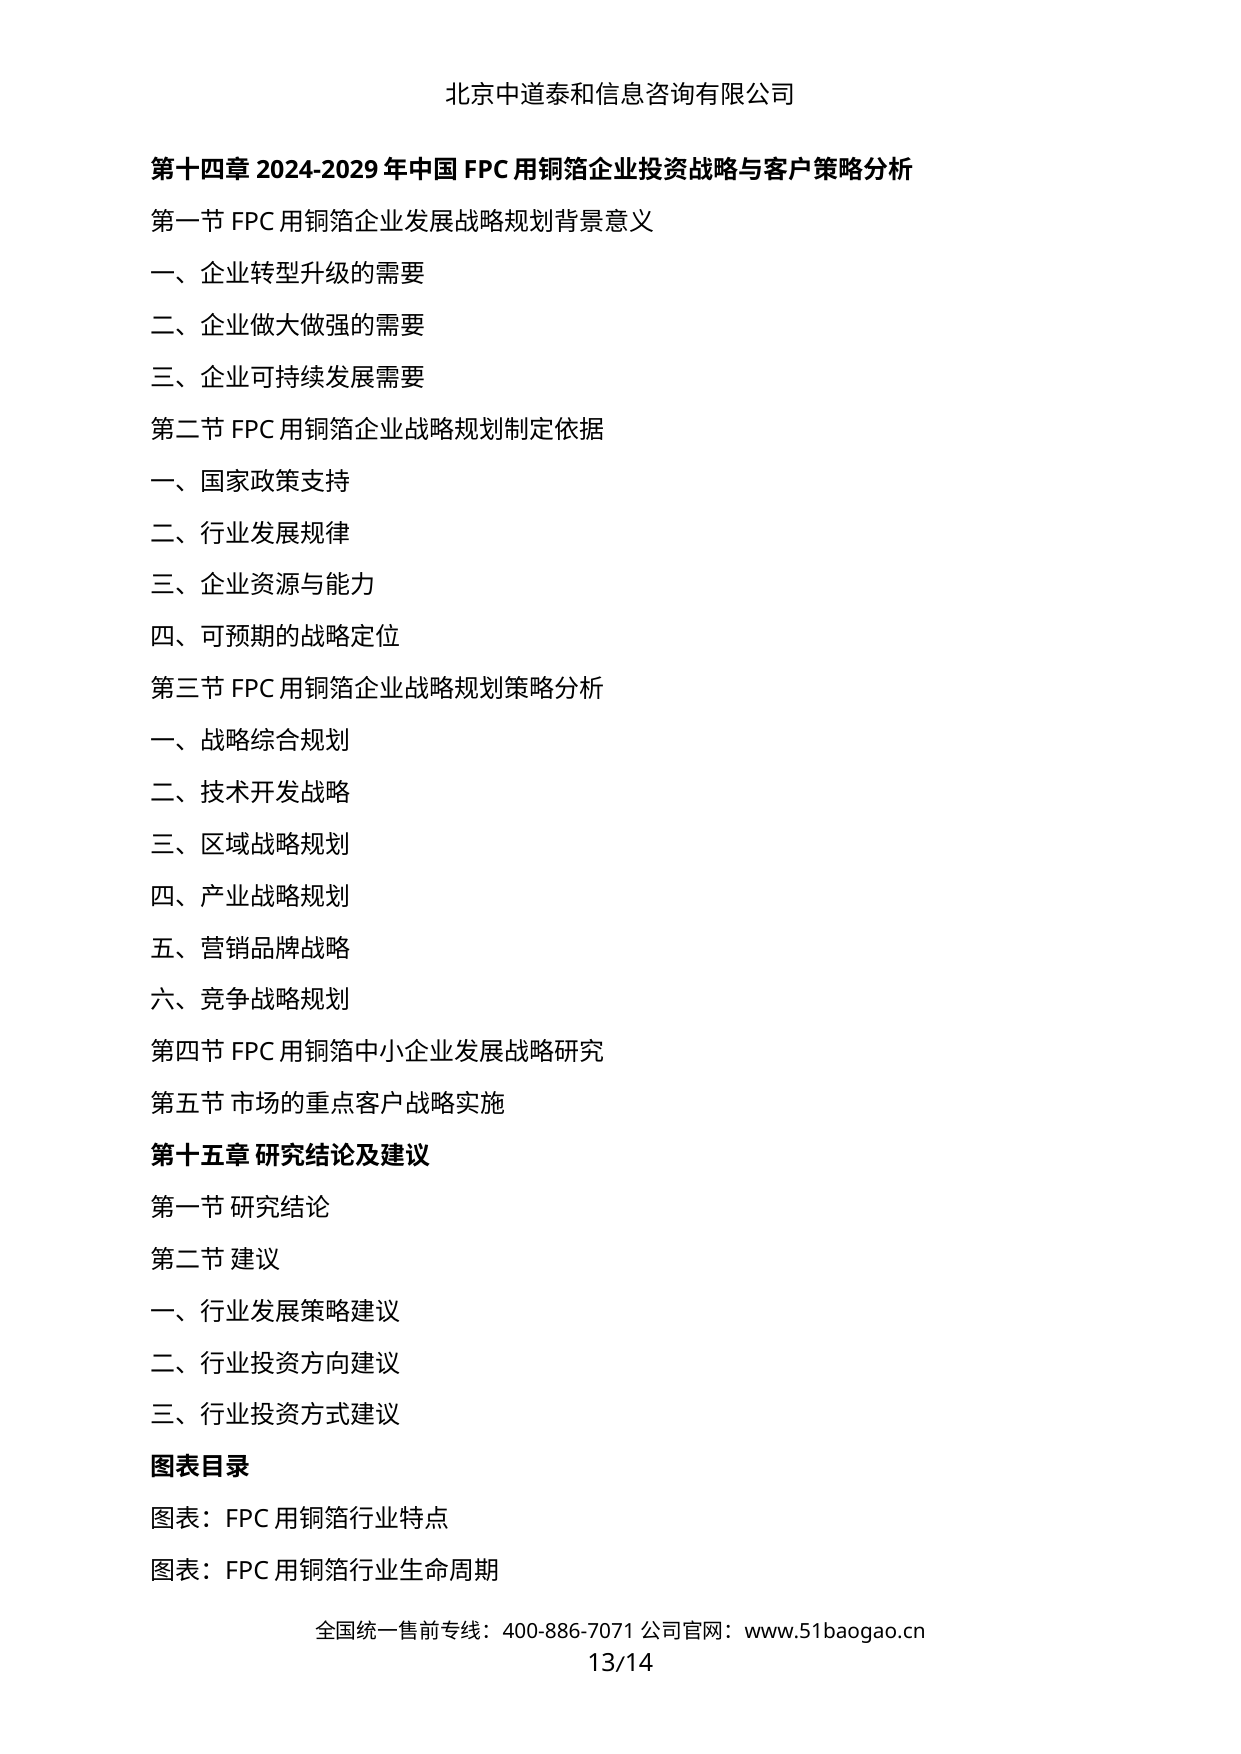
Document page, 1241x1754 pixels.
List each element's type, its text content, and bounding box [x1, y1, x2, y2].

text 一、国家政策支持 [150, 461, 1090, 497]
text 二、行业发展规律 [150, 513, 1090, 549]
text 三、企业可持续发展需要 [150, 357, 1090, 394]
text 第四节 FPC用铜箔中小企业发展战略研究 [150, 1032, 1090, 1068]
text 一、战略综合规划 [150, 721, 1090, 757]
text 第五节 市场的重点客户战略实施 [150, 1084, 1090, 1120]
text 一、企业转型升级的需要 [150, 254, 1090, 290]
text 三、区域战略规划 [150, 824, 1090, 861]
text 图表目录 [150, 1447, 1090, 1483]
text 图表：FPC用铜箔行业特点 [150, 1499, 1090, 1535]
text 四、可预期的战略定位 [150, 617, 1090, 653]
text 第二节 FPC用铜箔企业战略规划制定依据 [150, 409, 1090, 446]
text 二、技术开发战略 [150, 772, 1090, 809]
text 图表：FPC用铜箔行业生命周期 [150, 1551, 1090, 1587]
text 三、企业资源与能力 [150, 565, 1090, 601]
text 第十五章 研究结论及建议 [150, 1136, 1090, 1172]
text 第三节 FPC用铜箔企业战略规划策略分析 [150, 669, 1090, 705]
text 六、竞争战略规划 [150, 980, 1090, 1016]
text 第二节 建议 [150, 1239, 1090, 1276]
text 二、行业投资方向建议 [150, 1343, 1090, 1379]
text 五、营销品牌战略 [150, 928, 1090, 964]
text 四、产业战略规划 [150, 876, 1090, 912]
text 第十四章 2024-2029年中国FPC用铜箔企业投资战略与客户策略分析 [150, 150, 1090, 186]
text 第一节 研究结论 [150, 1187, 1090, 1224]
text 二、企业做大做强的需要 [150, 306, 1090, 342]
text 三、行业投资方式建议 [150, 1395, 1090, 1431]
text 第一节 FPC用铜箔企业发展战略规划背景意义 [150, 202, 1090, 238]
text 一、行业发展策略建议 [150, 1291, 1090, 1327]
